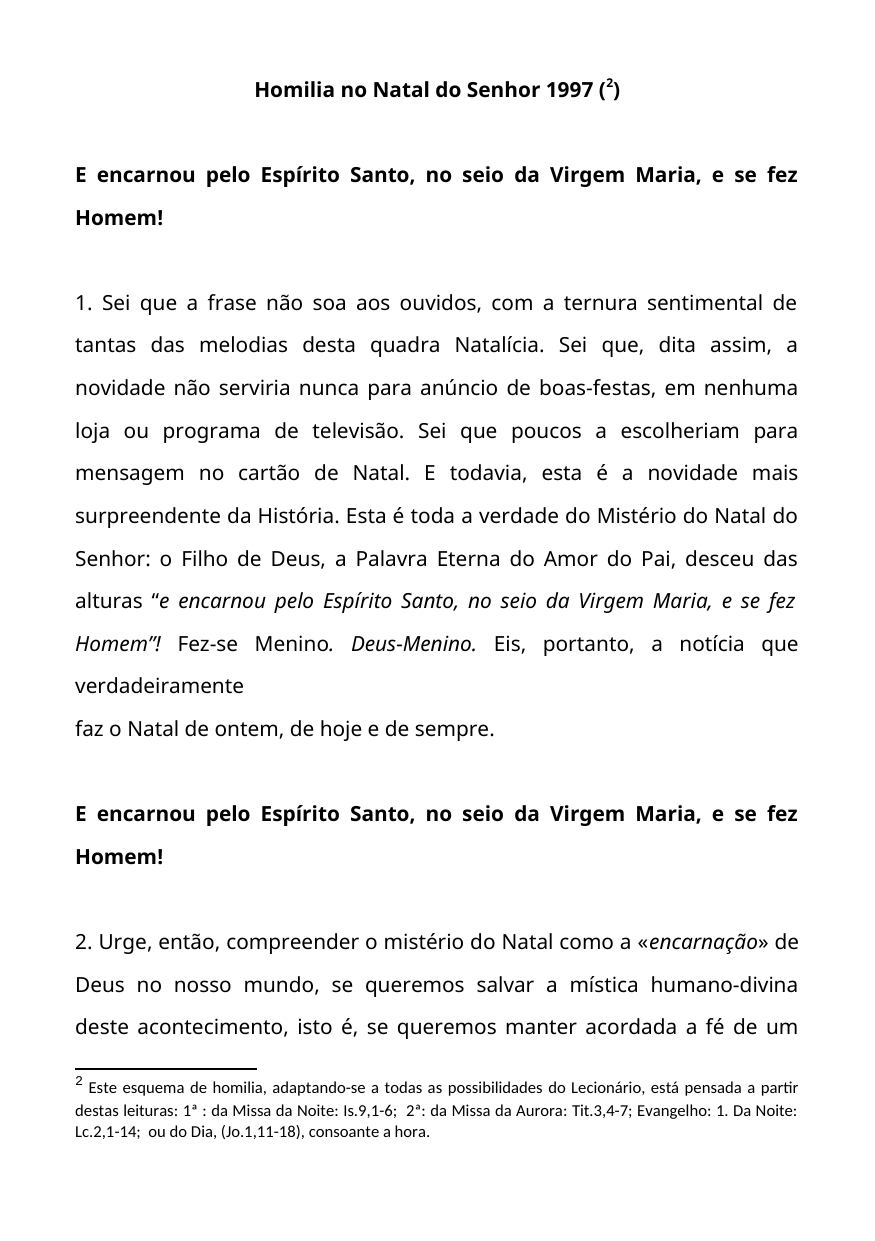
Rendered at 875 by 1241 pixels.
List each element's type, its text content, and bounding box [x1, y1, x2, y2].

text faz o Natal de ontem, de hoje e de sempre. [75, 714, 799, 742]
text 1. Sei que a frase não soa aos ouvidos, com a ternura sentimental de tantas das melodias desta quadra Natalícia. Sei que, dita assim, a novidade não serviria nunca para anúncio de boas-festas, em nenhuma loja ou programa de televisão. Sei que poucos a escolheriam para mensagem no cartão de Natal. E todavia, esta é a novidade mais surpreendente da História. Esta é toda a verdade do Mistério do Natal do Senhor: o Filho de Deus, a Palavra Eterna do Amor do Pai, desceu das alturas “e encarnou pelo Espírito Santo, no seio da Virgem Maria, e se fez Homem”! Fez-se Menino. Deus-Menino. Eis, portanto, a notícia que verdadeiramente [75, 288, 799, 700]
text E encarnou pelo Espírito Santo, no seio da Virgem Maria, e se fez Homem! [75, 799, 799, 870]
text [75, 927, 799, 1041]
text E encarnou pelo Espírito Santo, no seio da Virgem Maria, e se fez Homem! [75, 160, 799, 231]
text Homilia no Natal do Senhor 1997 () [75, 75, 799, 103]
